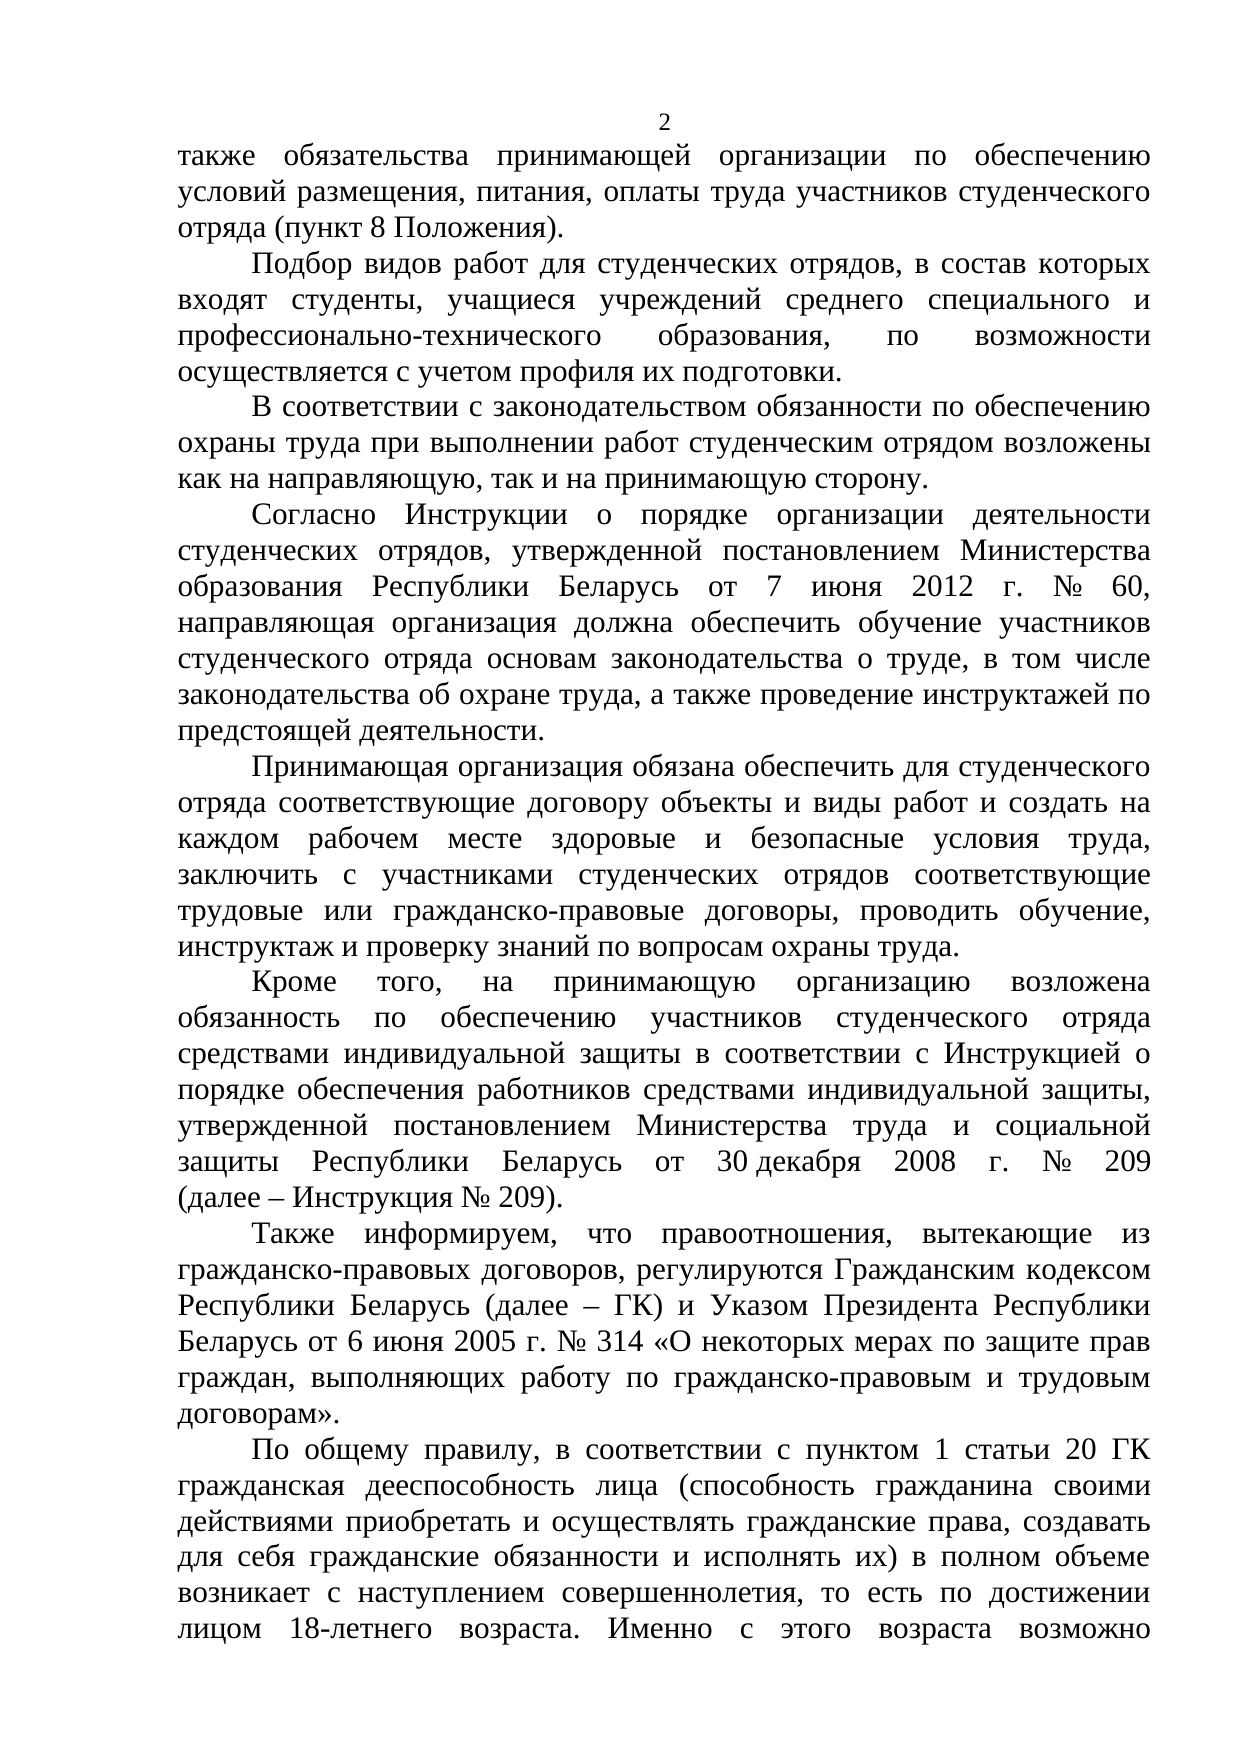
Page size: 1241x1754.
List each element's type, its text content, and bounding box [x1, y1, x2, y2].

text Также информируем, что правоотношения, вытекающие из гражданско-правовых договоров, регулируются Гражданским кодексом Республики Беларусь (далее – ГК) и Указом Президента Республики Беларусь от 6 июня 2005 г. № 314 «О некоторых мерах по защите прав граждан, выполняющих работу по гражданско-правовым и трудовым договорам». [177, 1214, 1152, 1430]
text Подбор видов работ для студенческих отрядов, в состав которых входят студенты, учащиеся учреждений среднего специального и профессионально-технического образования, по возможности осуществляется с учетом профиля их подготовки. [177, 244, 1152, 388]
text Принимающая организация обязана обеспечить для студенческого отряда соответствующие договору объекты и виды работ и создать на каждом рабочем месте здоровые и безопасные условия труда, заключить с участниками студенческих отрядов соответствующие трудовые или гражданско-правовые договоры, проводить обучение, инструктаж и проверку знаний по вопросам охраны труда. [177, 747, 1152, 963]
text Кроме того, на принимающую организацию возложена обязанность по обеспечению участников студенческого отряда средствами индивидуальной защиты в соответствии с Инструкцией о порядке обеспечения работников средствами индивидуальной защиты, утвержденной постановлением Министерства труда и социальной защиты Республики Беларусь от 30 декабря 2008 г. № 209 (далее – Инструкция № 209). [177, 963, 1152, 1214]
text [177, 1430, 1152, 1646]
text Согласно Инструкции о порядке организации деятельности студенческих отрядов, утвержденной постановлением Министерства образования Республики Беларусь от 7 июня 2012 г. № 60, направляющая организация должна обеспечить обучение участников студенческого отряда основам законодательства о труде, в том числе законодательства об охране труда, а также проведение инструктажей по предстоящей деятельности. [177, 496, 1152, 747]
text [177, 136, 1152, 244]
text В соответствии с законодательством обязанности по обеспечению охраны труда при выполнении работ студенческим отрядом возложены как на направляющую, так и на принимающую сторону. [177, 388, 1152, 496]
